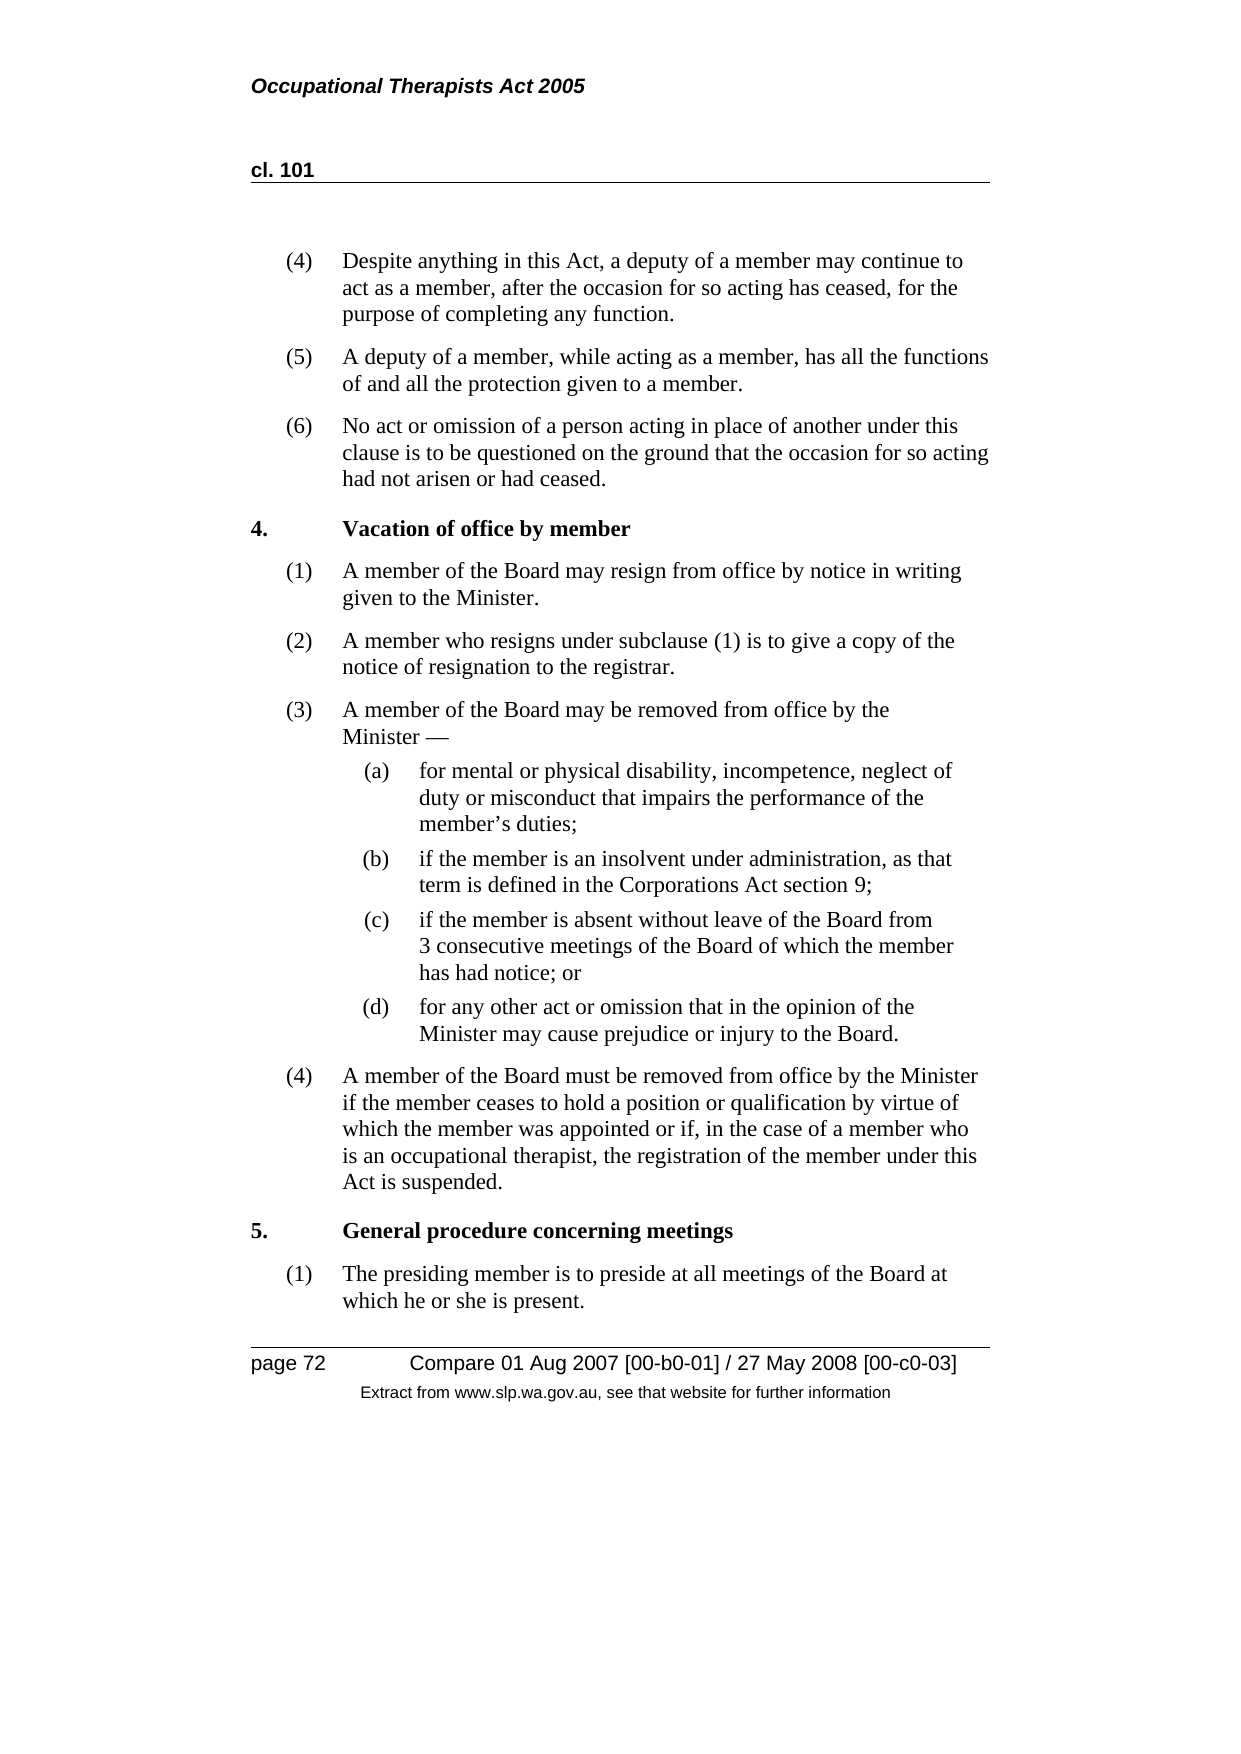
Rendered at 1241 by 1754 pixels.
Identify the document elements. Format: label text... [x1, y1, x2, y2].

text (6) No act or omission of a person acting in place of another under this clause is to be questioned on the ground that the occasion for so acting had not arisen or had ceased. [251, 413, 990, 492]
text (4) Despite anything in this Act, a deputy of a member may continue to act as a member, after the occasion for so acting has ceased, for the purpose of completing any function. [251, 247, 990, 327]
subtitle 4. Vacation of office by member [251, 514, 990, 541]
text (4) A member of the Board must be removed from office by the Minister if the member ceases to hold a position or qualification by virtue of which the member was appointed or if, in the case of a member who is an occupational therapist, the registration of the member under this Act is suspended. [251, 1063, 990, 1194]
text (b) if the member is an insolvent under administration, as that term is defined in the Corporations Act section 9; [251, 845, 990, 897]
text (1) A member of the Board may resign from office by notice in writing given to the Minister. [251, 558, 990, 610]
text (d) for any other act or omission that in the opinion of the Minister may cause prejudice or injury to the Board. [251, 993, 990, 1046]
text (1) The presiding member is to preside at all meetings of the Board at which he or she is present. [251, 1260, 990, 1313]
text (c) if the member is absent without leave of the Board from 3 consecutive meetings of the Board of which the member has had notice; or [251, 906, 990, 985]
subtitle 5. General procedure concerning meetings [251, 1217, 990, 1244]
text (5) A deputy of a member, while acting as a member, has all the functions of and all the protection given to a member. [251, 343, 990, 396]
text (2) A member who resigns under subclause (1) is to give a copy of the notice of resignation to the registrar. [251, 627, 990, 680]
text (a) for mental or physical disability, incompetence, neglect of duty or misconduct that impairs the performance of the member’s duties; [251, 757, 990, 836]
text (3) A member of the Board may be removed from office by the Minister — [251, 696, 990, 749]
